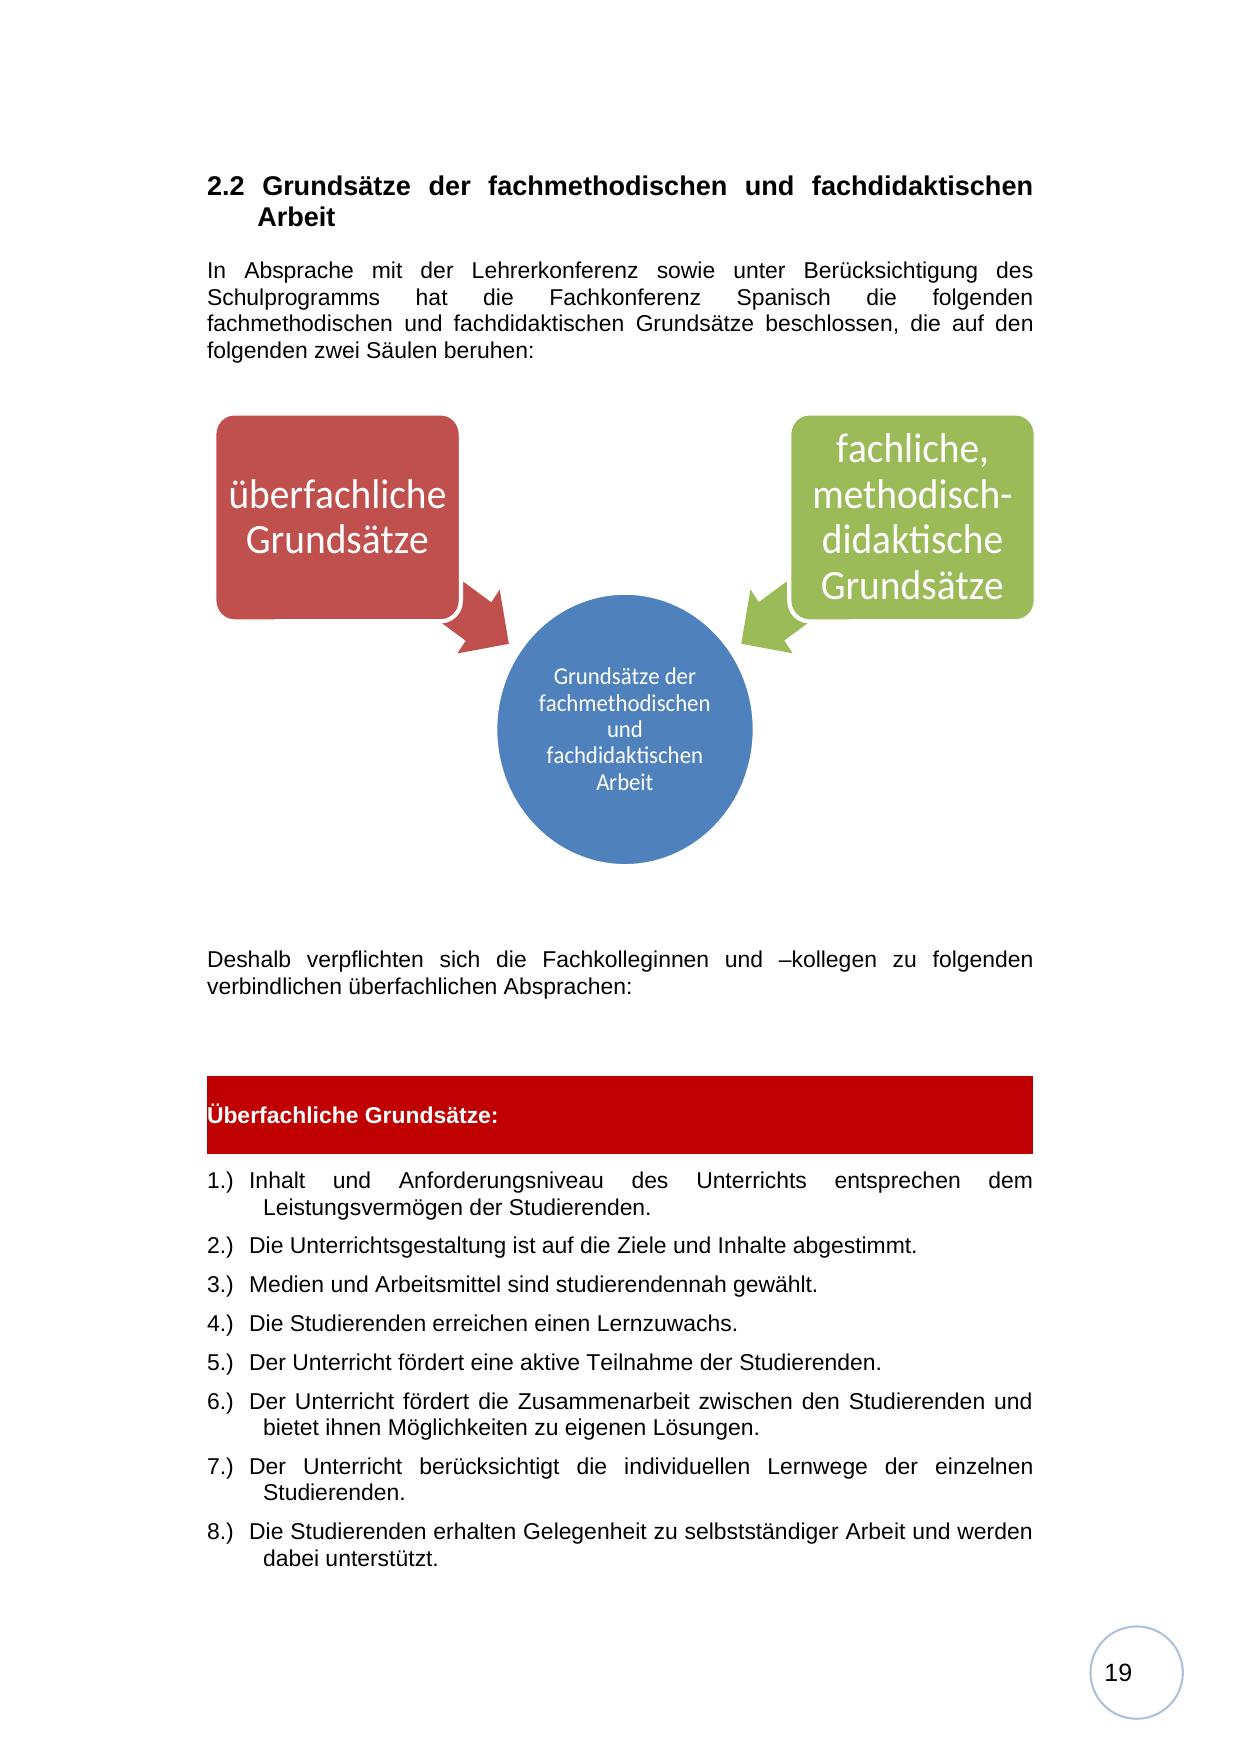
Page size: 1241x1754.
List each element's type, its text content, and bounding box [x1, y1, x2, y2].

text In Absprache mit der Lehrerkonferenz sowie unter Berücksichtigung des Schulprogramms hat die Fachkonferenz Spanisch die folgenden fachmethodischen und fachdidaktischen Grundsätze beschlossen, die auf den folgenden zwei Säulen beruhen: [207, 257, 1033, 363]
list Medien und Arbeitsmittel sind studierendennah gewählt. [207, 1271, 1033, 1297]
text Überfachliche Grundsätze: [207, 1102, 1033, 1128]
list Der Unterricht fördert die Zusammenarbeit zwischen den Studierenden und bietet ihnen Möglichkeiten zu eigenen Lösungen. [207, 1388, 1033, 1440]
list Der Unterricht berücksichtigt die individuellen Lernwege der einzelnen Studierenden. [207, 1453, 1033, 1506]
list Der Unterricht fördert eine aktive Teilnahme der Studierenden. [207, 1349, 1033, 1375]
list Inhalt und Anforderungsniveau des Unterrichts entsprechen dem Leistungsvermögen der Studierenden. [207, 1167, 1033, 1220]
list Die Unterrichtsgestaltung ist auf die Ziele und Inhalte abgestimmt. [207, 1232, 1033, 1259]
list Die Studierenden erhalten Gelegenheit zu selbstständiger Arbeit und werden dabei unterstützt. [207, 1518, 1033, 1571]
list Die Studierenden erreichen einen Lernzuwachs. [207, 1310, 1033, 1336]
subtitle 2.2 Grundsätze der fachmethodischen und fachdidaktischen Arbeit [207, 170, 1033, 232]
text Deshalb verpflichten sich die Fachkolleginnen und –kollegen zu folgenden verbindlichen überfachlichen Absprachen: [207, 946, 1033, 999]
